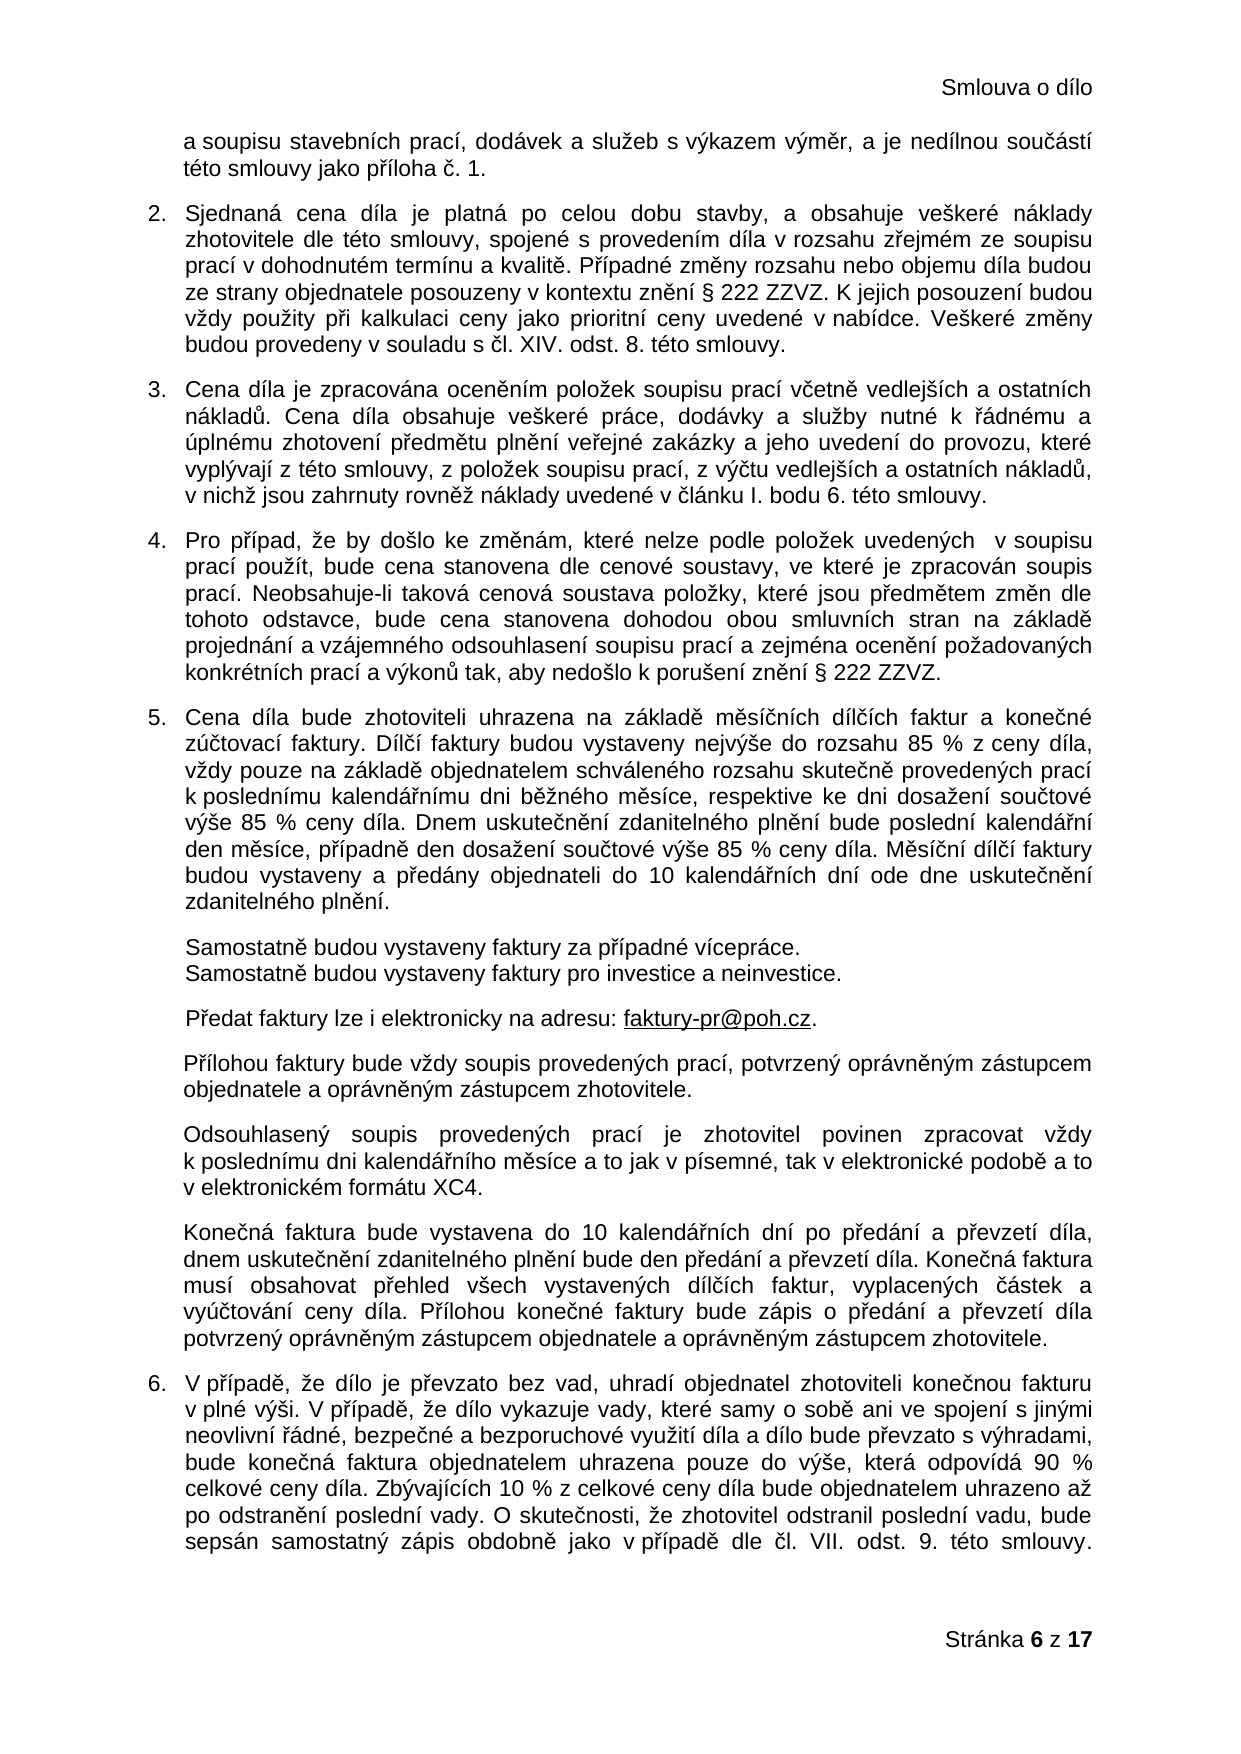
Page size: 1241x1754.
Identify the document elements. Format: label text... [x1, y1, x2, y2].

text Samostatně budou vystaveny faktury za případné vícepráce. [148, 933, 1093, 960]
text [148, 1370, 1093, 1554]
text Sjednaná cena díla je platná po celou dobu stavby, a obsahuje veškeré náklady zhotovitele dle této smlouvy, spojené s provedením díla v rozsahu zřejmém ze soupisu prací v dohodnutém termínu a kvalitě. Případné změny rozsahu nebo objemu díla budou ze strany objednatele posouzeny v kontextu znění § 222 ZZVZ. K jejich posouzení budou vždy použity při kalkulaci ceny jako prioritní ceny uvedené v nabídce. Veškeré změny budou provedeny v souladu s čl. XIV. odst. 8. této smlouvy. [148, 199, 1093, 358]
text Konečná faktura bude vystavena do 10 kalendářních dní po předání a převzetí díla, dnem uskutečnění zdanitelného plnění bude den předání a převzetí díla. Konečná faktura musí obsahovat přehled všech vystavených dílčích faktur, vyplacených částek a vyúčtování ceny díla. Přílohou konečné faktury bude zápis o předání a převzetí díla potvrzený oprávněným zástupcem objednatele a oprávněným zástupcem zhotovitele. [183, 1219, 1093, 1351]
text Cena díla je zpracována oceněním položek soupisu prací včetně vedlejších a ostatních nákladů. Cena díla obsahuje veškeré práce, dodávky a služby nutné k řádnému a úplnému zhotovení předmětu plnění veřejné zakázky a jeho uvedení do provozu, které vyplývají z této smlouvy, z položek soupisu prací, z výčtu vedlejších a ostatních nákladů, v nichž jsou zahrnuty rovněž náklady uvedené v článku I. bodu 6. této smlouvy. [148, 376, 1093, 508]
text Odsouhlasený soupis provedených prací je zhotovitel povinen zpracovat vždy k poslednímu dni kalendářního měsíce a to jak v písemné, tak v elektronické podobě a to v elektronickém formátu XC4. [183, 1121, 1093, 1201]
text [183, 128, 1093, 181]
list Předat faktury lze i elektronicky na adresu: faktury-pr@poh.cz. [185, 1005, 1093, 1031]
text Cena díla bude zhotoviteli uhrazena na základě měsíčních dílčích faktur a konečné zúčtovací faktury. Dílčí faktury budou vystaveny nejvýše do rozsahu 85 % z ceny díla, vždy pouze na základě objednatelem schváleného rozsahu skutečně provedených prací k poslednímu kalendářnímu dni běžného měsíce, respektive ke dni dosažení součtové výše 85 % ceny díla. Dnem uskutečnění zdanitelného plnění bude poslední kalendářní den měsíce, případně den dosažení součtové výše 85 % ceny díla. Měsíční dílčí faktury budou vystaveny a předány objednateli do 10 kalendářních dní ode dne uskutečnění zdanitelného plnění. [148, 704, 1093, 915]
list Samostatně budou vystaveny faktury pro investice a neinvestice. [185, 960, 1093, 986]
text Přílohou faktury bude vždy soupis provedených prací, potvrzený oprávněným zástupcem objednatele a oprávněným zástupcem zhotovitele. [183, 1050, 1093, 1103]
text Pro případ, že by došlo ke změnám, které nelze podle položek uvedených v soupisu prací použít, bude cena stanovena dle cenové soustavy, ve které je zpracován soupis prací. Neobsahuje-li taková cenová soustava položky, které jsou předmětem změn dle tohoto odstavce, bude cena stanovena dohodou obou smluvních stran na základě projednání a vzájemného odsouhlasení soupisu prací a zejména ocenění požadovaných konkrétních prací a výkonů tak, aby nedošlo k porušení znění § 222 ZZVZ. [148, 527, 1093, 685]
